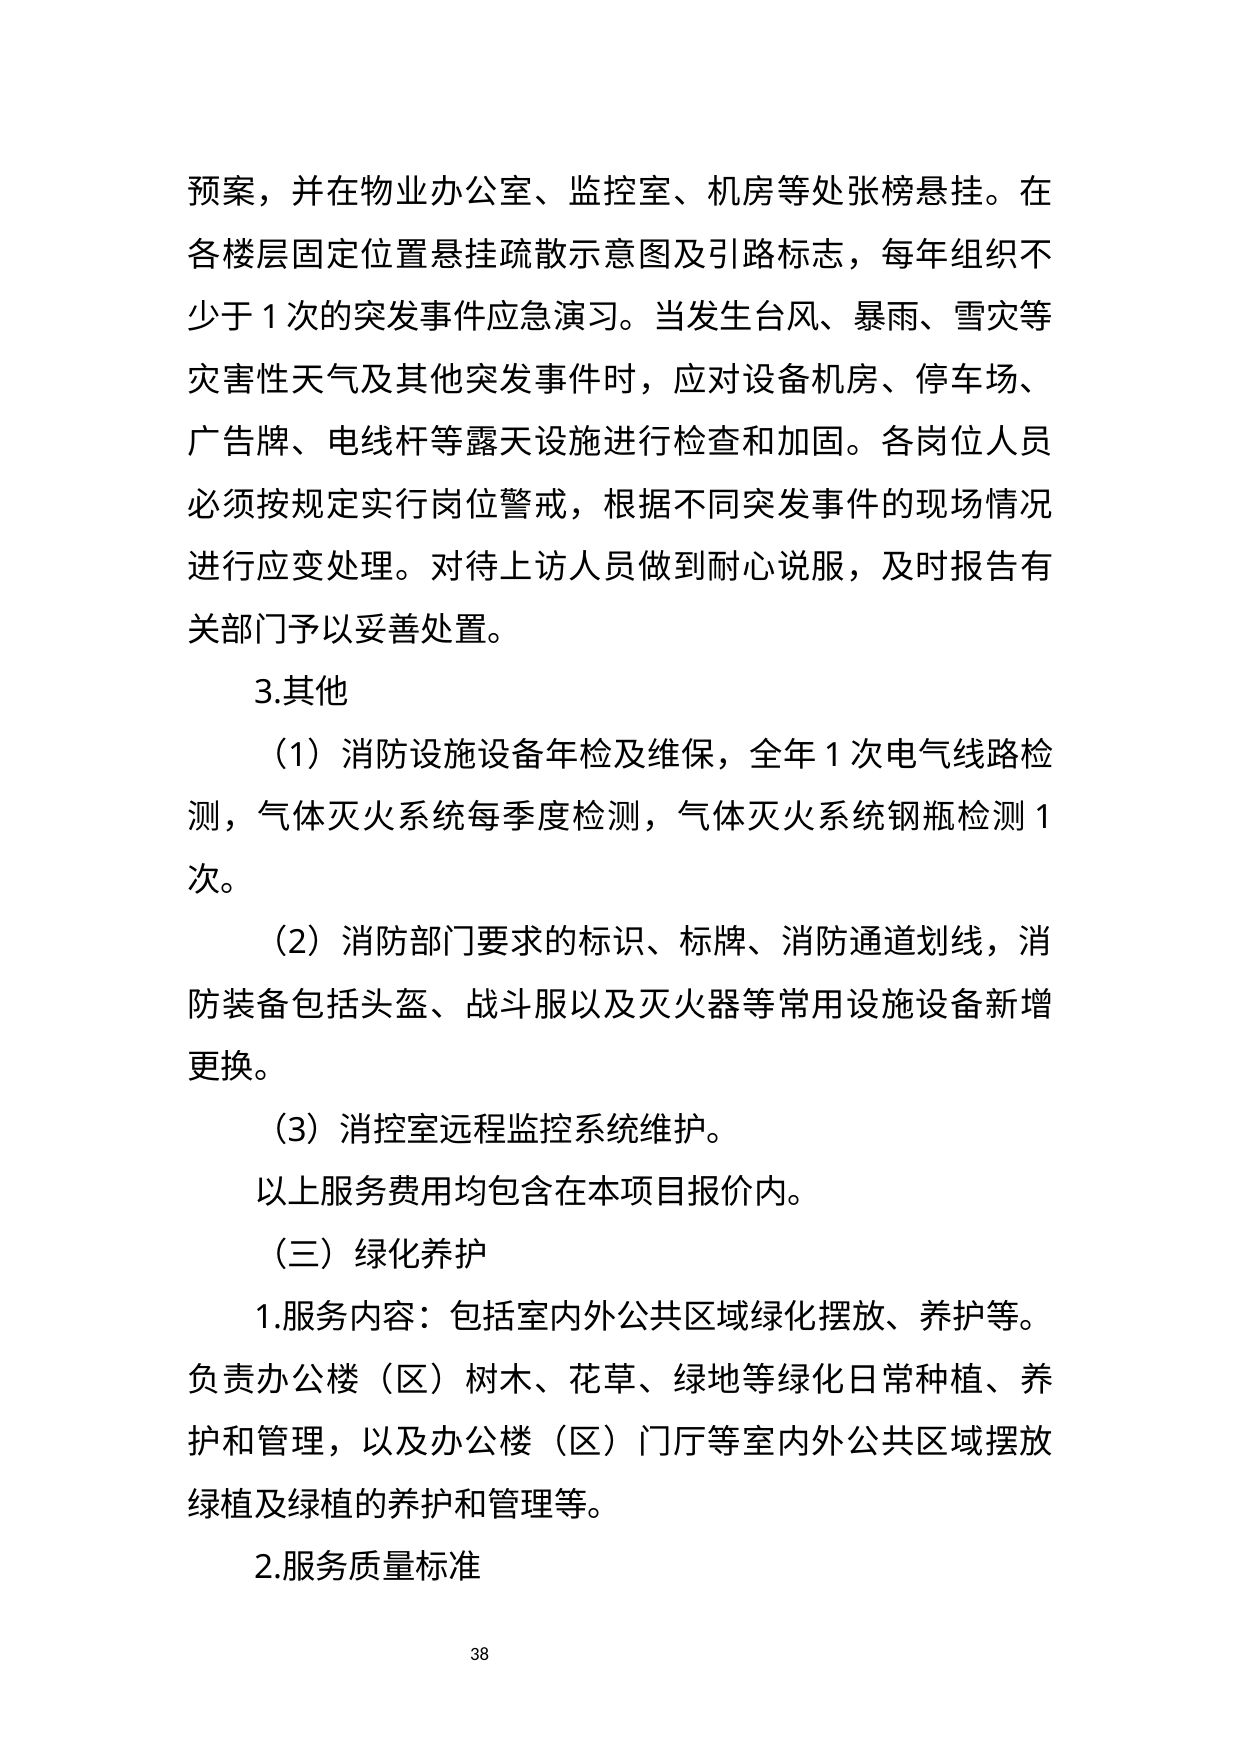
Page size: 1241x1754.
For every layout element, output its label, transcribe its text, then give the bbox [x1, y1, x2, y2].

text （2）消防部门要求的标识、标牌、消防通道划线，消防装备包括头盔、战斗服以及灭火器等常用设施设备新增更换。 [187, 903, 1053, 1091]
text （3）消控室远程监控系统维护。 [187, 1091, 1053, 1153]
text 以上服务费用均包含在本项目报价内。 [187, 1153, 1053, 1216]
text （1）消防设施设备年检及维保，全年1次电气线路检测，气体灭火系统每季度检测，气体灭火系统钢瓶检测1次。 [187, 716, 1053, 903]
text （三）绿化养护 [187, 1216, 1053, 1278]
text 2.服务质量标准 [187, 1528, 1053, 1591]
text 3.其他 [187, 653, 1053, 716]
text 1.服务内容：包括室内外公共区域绿化摆放、养护等。负责办公楼（区）树木、花草、绿地等绿化日常种植、养护和管理，以及办公楼（区）门厅等室内外公共区域摆放绿植及绿植的养护和管理等。 [187, 1278, 1053, 1528]
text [187, 153, 1053, 653]
